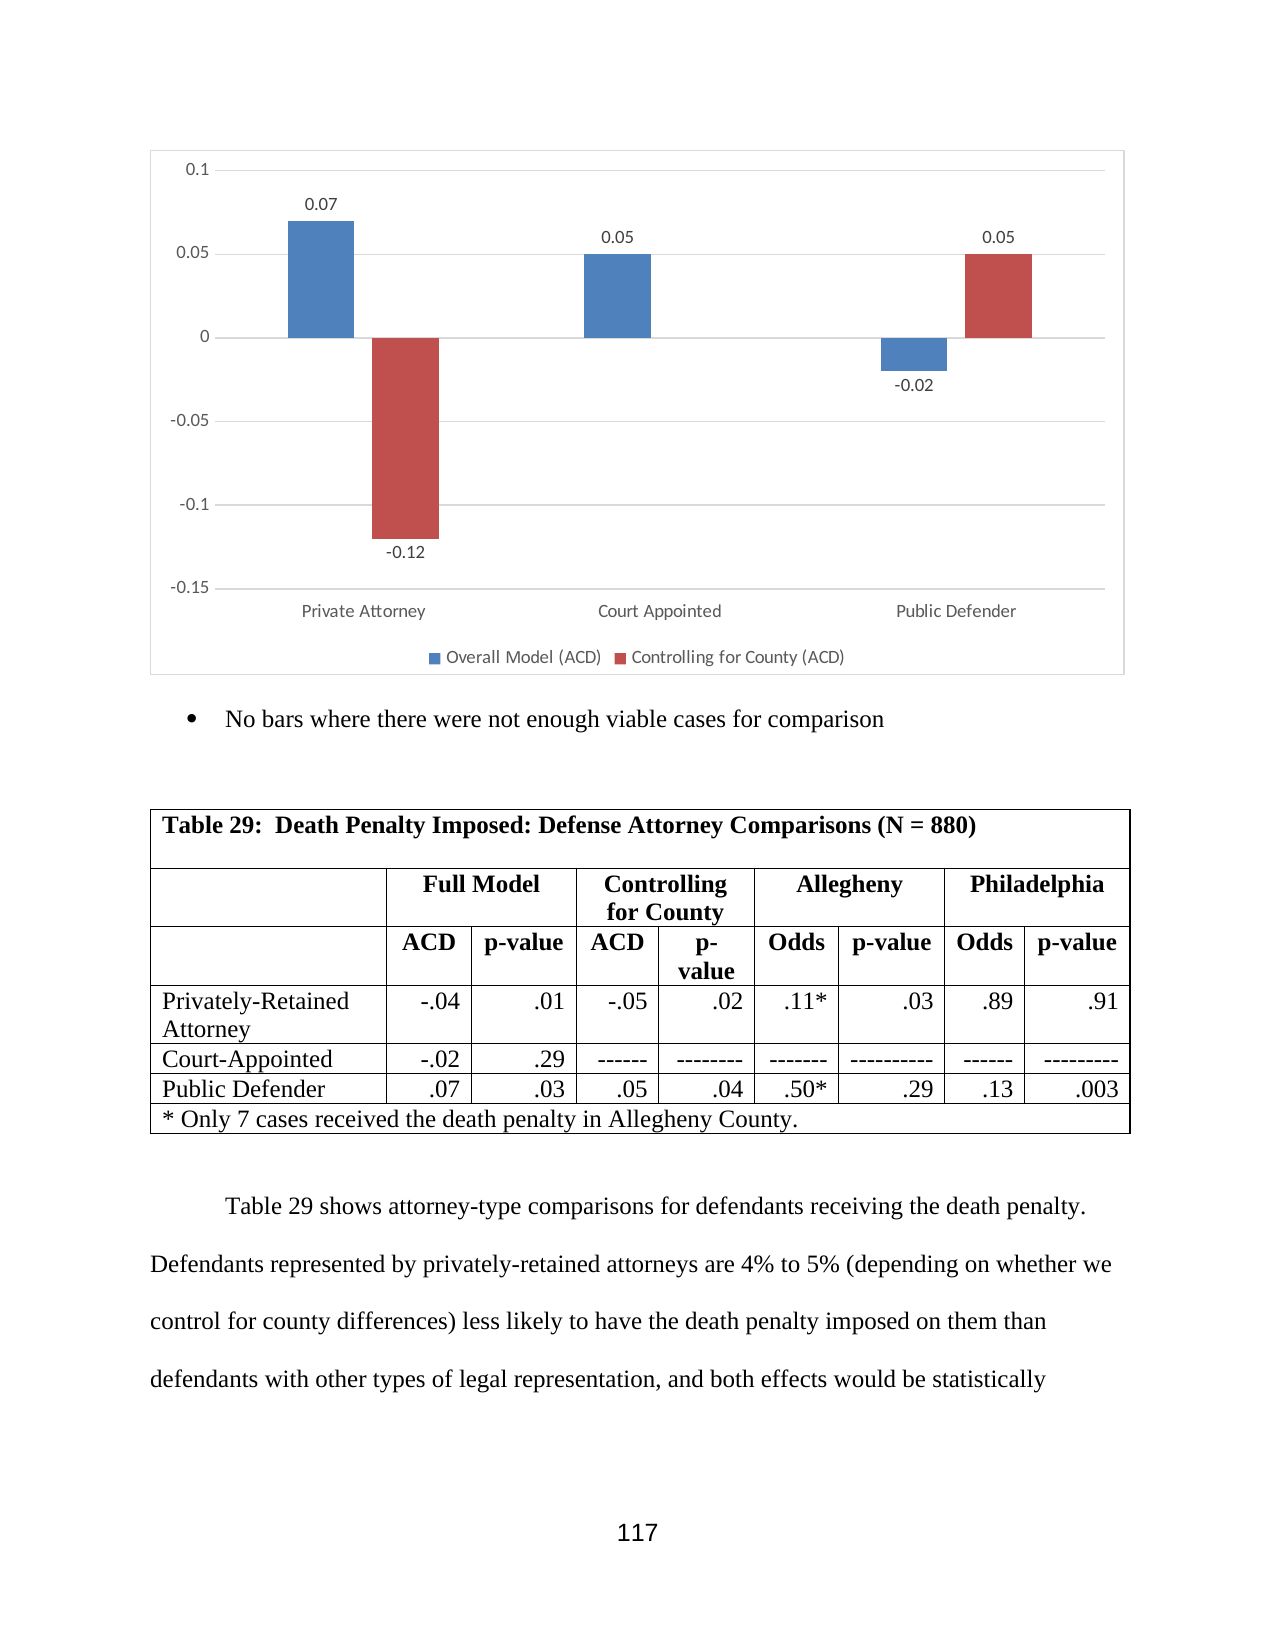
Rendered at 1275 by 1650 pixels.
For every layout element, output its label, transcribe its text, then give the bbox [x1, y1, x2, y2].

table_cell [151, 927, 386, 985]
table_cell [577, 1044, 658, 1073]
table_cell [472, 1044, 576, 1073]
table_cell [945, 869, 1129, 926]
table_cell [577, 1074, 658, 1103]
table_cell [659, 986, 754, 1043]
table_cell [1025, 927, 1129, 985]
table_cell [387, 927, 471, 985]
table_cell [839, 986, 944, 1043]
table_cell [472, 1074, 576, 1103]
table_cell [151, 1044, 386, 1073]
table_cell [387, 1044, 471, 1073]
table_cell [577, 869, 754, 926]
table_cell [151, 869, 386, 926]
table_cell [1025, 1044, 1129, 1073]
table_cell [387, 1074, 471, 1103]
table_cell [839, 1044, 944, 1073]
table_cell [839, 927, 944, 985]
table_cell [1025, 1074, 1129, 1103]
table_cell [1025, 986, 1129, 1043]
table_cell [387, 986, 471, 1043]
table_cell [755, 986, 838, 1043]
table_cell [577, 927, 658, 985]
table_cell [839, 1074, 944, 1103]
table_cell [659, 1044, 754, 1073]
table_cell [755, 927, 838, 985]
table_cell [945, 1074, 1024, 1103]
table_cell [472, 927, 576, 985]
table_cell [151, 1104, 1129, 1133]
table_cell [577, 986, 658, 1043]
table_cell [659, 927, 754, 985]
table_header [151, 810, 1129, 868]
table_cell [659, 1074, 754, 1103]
list No bars where there were not enough viable cases for comparison [187, 704, 1125, 733]
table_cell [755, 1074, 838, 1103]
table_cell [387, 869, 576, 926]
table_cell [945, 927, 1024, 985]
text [150, 1191, 1125, 1392]
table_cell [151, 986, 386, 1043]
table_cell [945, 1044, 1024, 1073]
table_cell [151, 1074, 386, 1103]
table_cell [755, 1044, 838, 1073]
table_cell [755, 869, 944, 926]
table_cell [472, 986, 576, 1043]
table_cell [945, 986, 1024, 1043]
